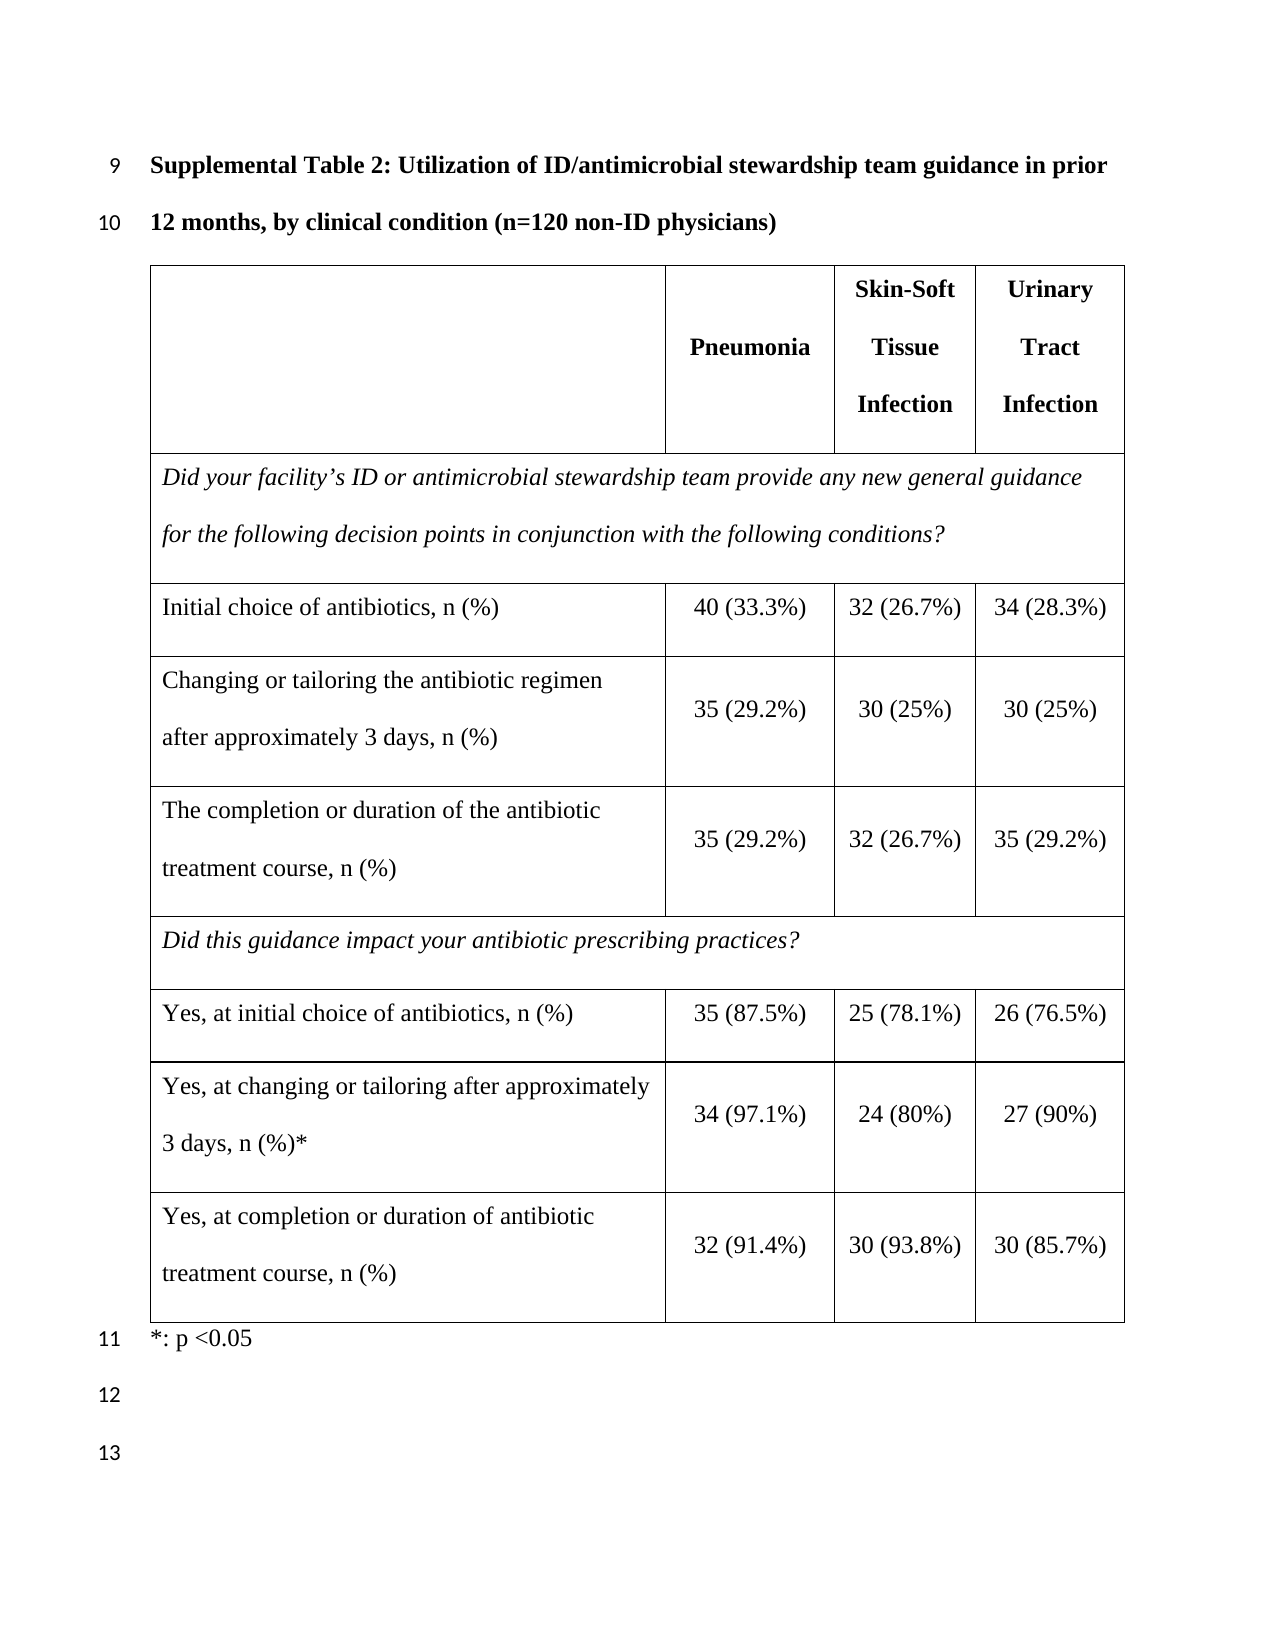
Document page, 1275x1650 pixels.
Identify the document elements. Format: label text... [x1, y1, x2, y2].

table_cell 35 (29.2%) [976, 787, 1124, 916]
table_cell Changing or tailoring the antibiotic regimen after approximately 3 days, n (%) [151, 657, 665, 786]
table_cell 24 (80%) [835, 1063, 975, 1192]
table_cell The completion or duration of the antibiotic treatment course, n (%) [151, 787, 665, 916]
table_cell 32 (26.7%) [835, 584, 975, 656]
table_cell 34 (97.1%) [666, 1063, 834, 1192]
table_cell Initial choice of antibiotics, n (%) [151, 584, 665, 656]
table_cell 40 (33.3%) [666, 584, 834, 656]
table_cell 32 (91.4%) [666, 1193, 834, 1322]
table_cell 30 (93.8%) [835, 1193, 975, 1322]
table_cell 25 (78.1%) [835, 990, 975, 1061]
text *: p <0.05 [150, 1323, 1125, 1352]
table_header Skin-Soft Tissue Infection [835, 266, 975, 453]
table_cell 27 (90%) [976, 1063, 1124, 1192]
table_header Pneumonia [666, 266, 834, 453]
table_cell 32 (26.7%) [835, 787, 975, 916]
table_cell 35 (29.2%) [666, 657, 834, 786]
table_cell 34 (28.3%) [976, 584, 1124, 656]
table_cell Did this guidance impact your antibiotic prescribing practices? [151, 917, 1124, 989]
table_cell 35 (87.5%) [666, 990, 834, 1061]
table_header Urinary Tract Infection [976, 266, 1124, 453]
table_cell Yes, at completion or duration of antibiotic treatment course, n (%) [151, 1193, 665, 1322]
table_cell 30 (25%) [835, 657, 975, 786]
table_cell Yes, at initial choice of antibiotics, n (%) [151, 990, 665, 1061]
table_cell 30 (25%) [976, 657, 1124, 786]
table_cell 26 (76.5%) [976, 990, 1124, 1061]
table_cell Did your facility’s ID or antimicrobial stewardship team provide any new general guidance for the following decision points in conjunction with the following conditions? [151, 454, 1124, 583]
text Supplemental Table 2: Utilization of ID/antimicrobial stewardship team guidance in prior 12 months, by clinical condition (n=120 non-ID physicians) [150, 150, 1125, 236]
table_cell Yes, at changing or tailoring after approximately 3 days, n (%)* [151, 1063, 665, 1192]
table_cell 35 (29.2%) [666, 787, 834, 916]
table_header [151, 266, 665, 453]
table_cell 30 (85.7%) [976, 1193, 1124, 1322]
